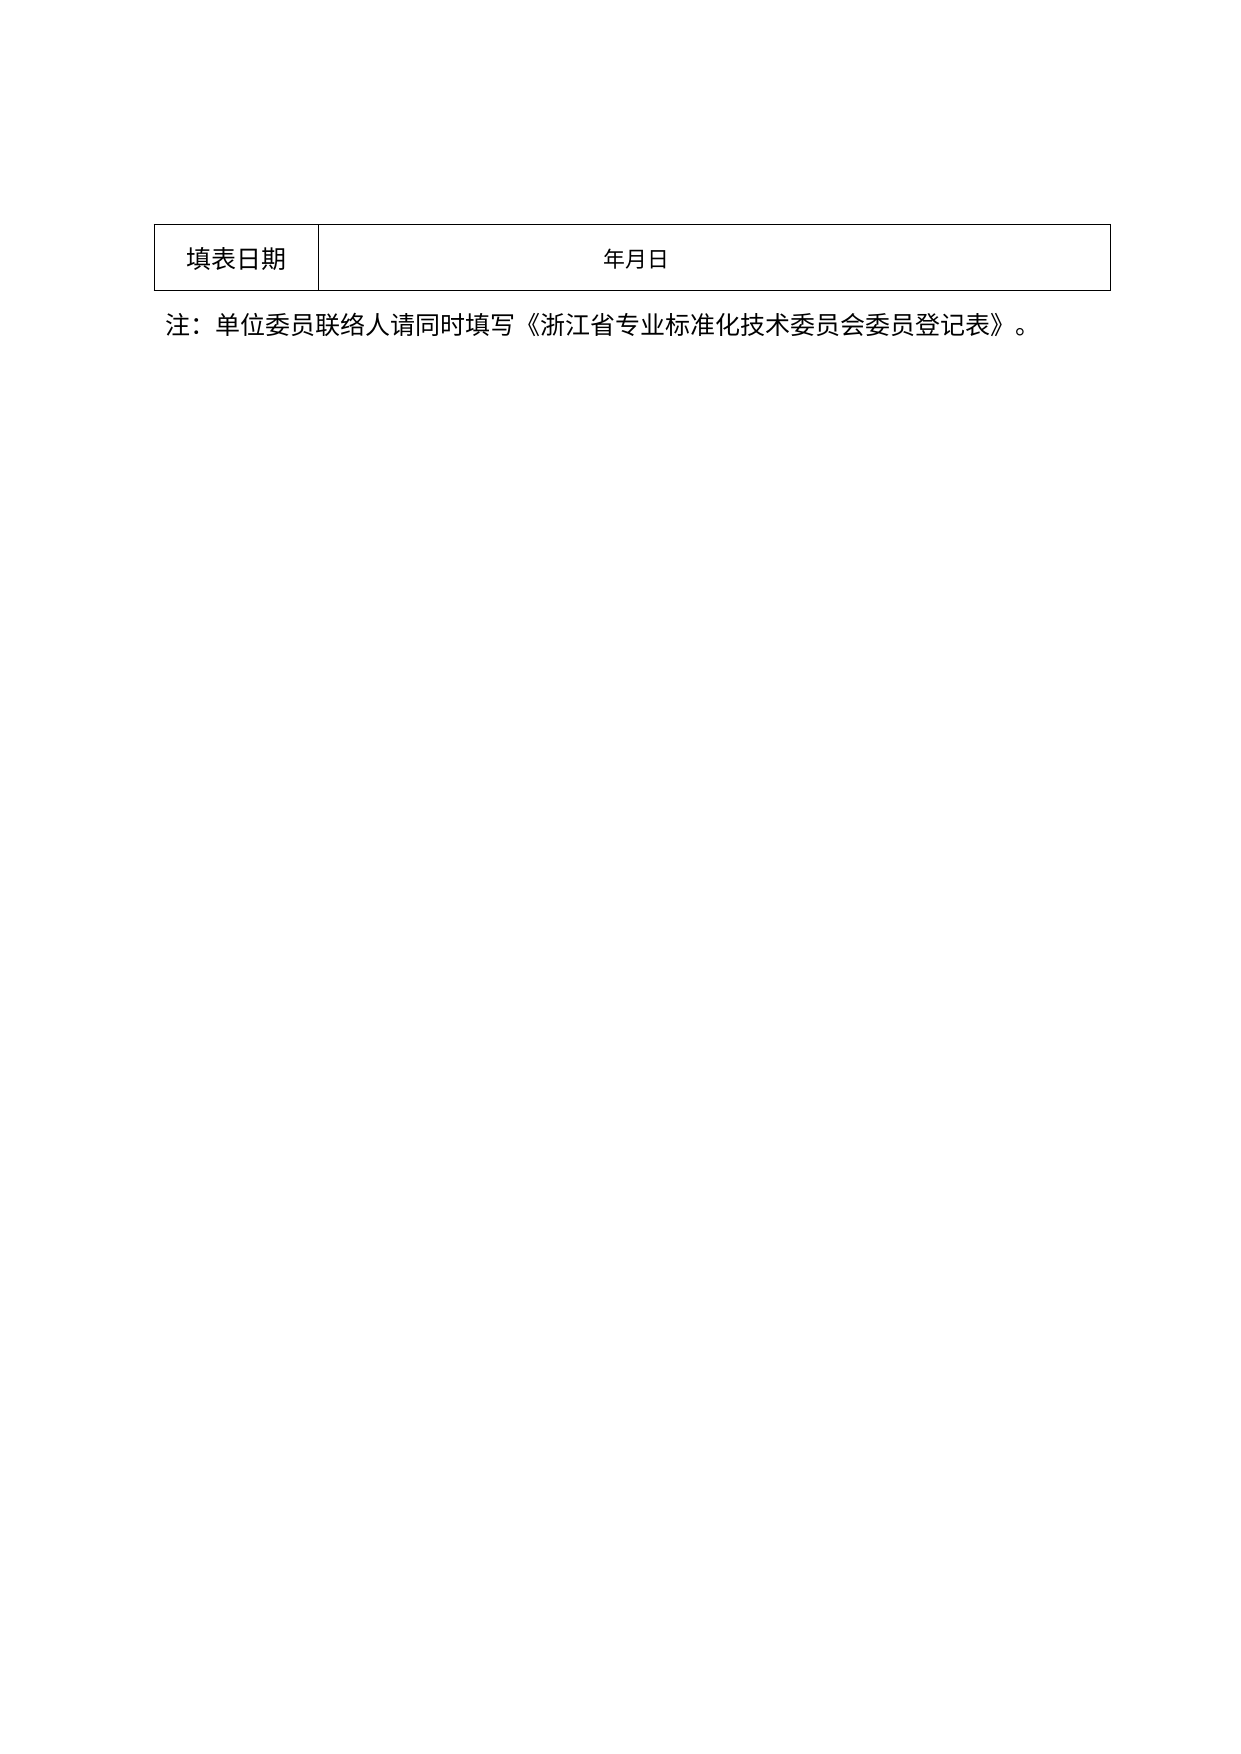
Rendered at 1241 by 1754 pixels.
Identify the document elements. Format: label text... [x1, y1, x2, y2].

text 注：单位委员联络人请同时填写《浙江省专业标准化技术委员会委员登记表》。 [165, 291, 1087, 356]
table_cell 年月日 [319, 225, 1110, 290]
table_cell 填表日期 [155, 225, 318, 290]
